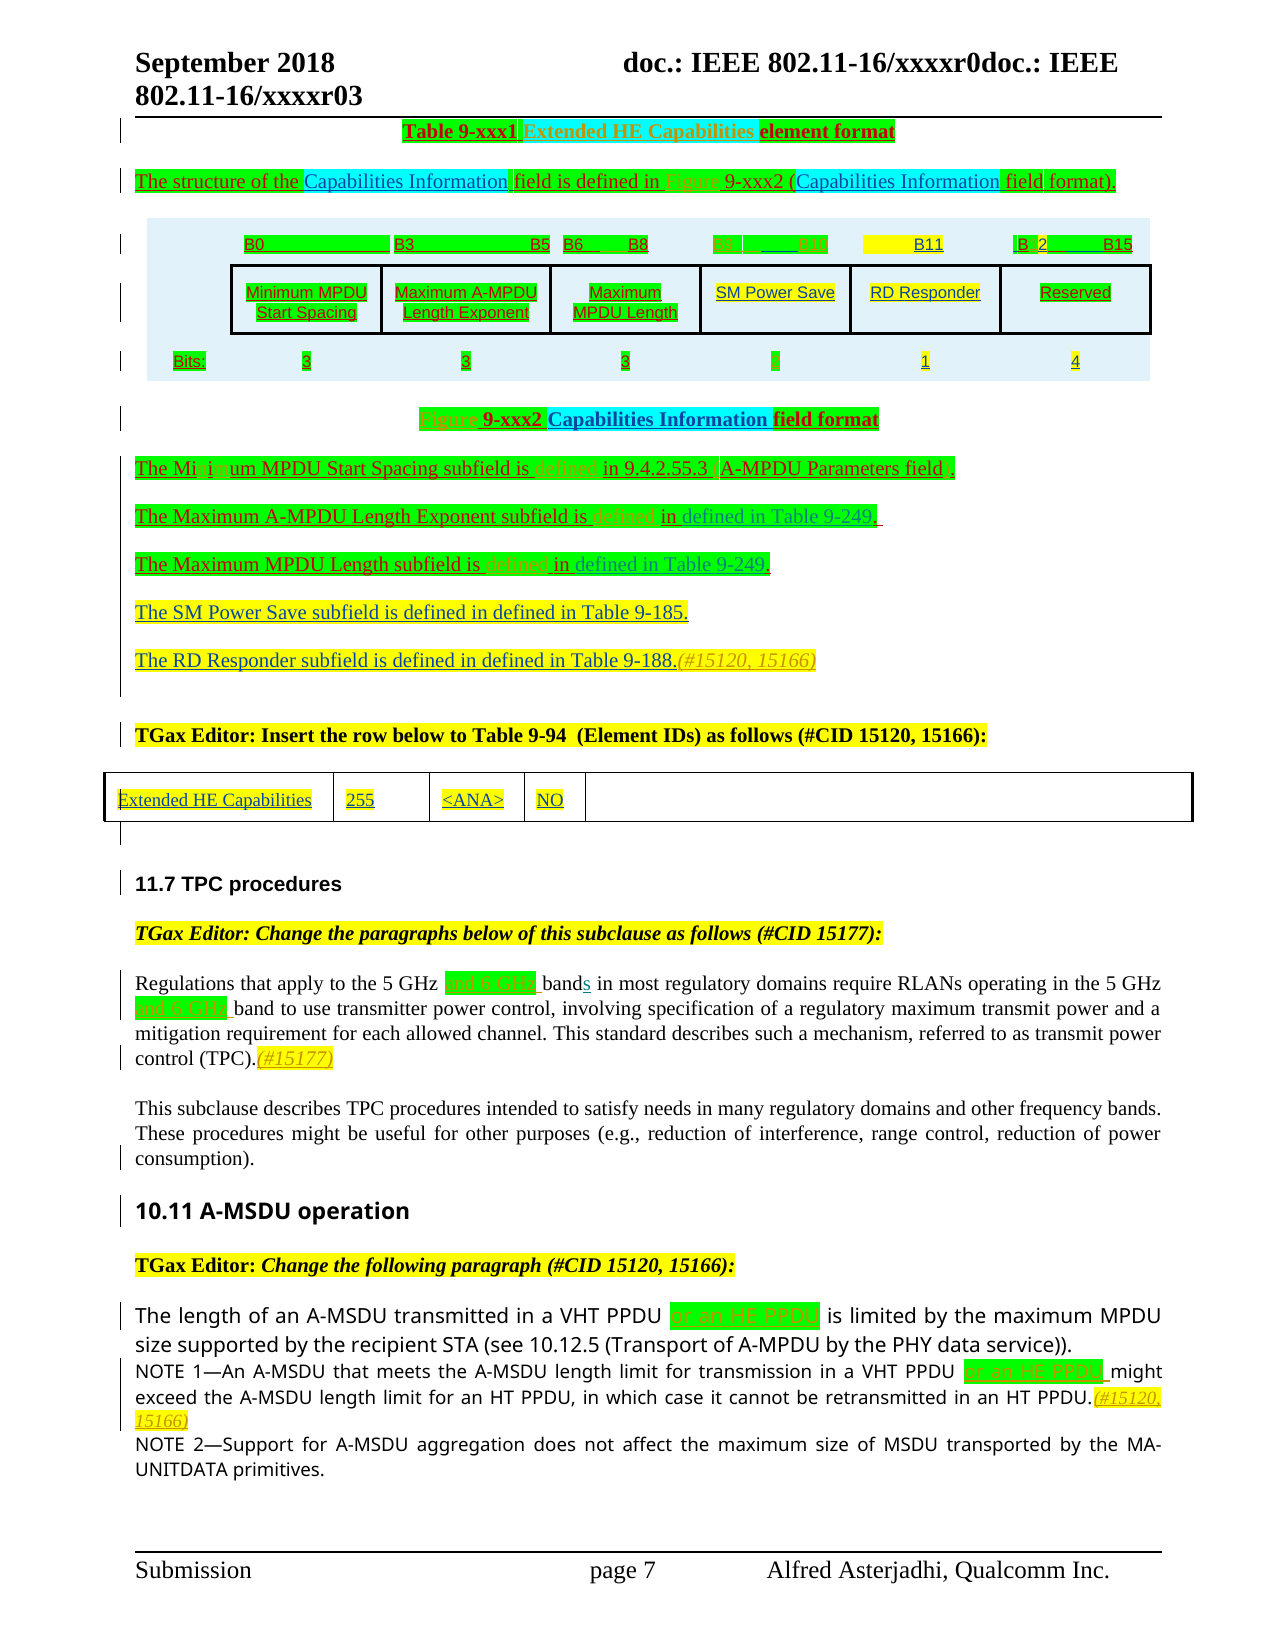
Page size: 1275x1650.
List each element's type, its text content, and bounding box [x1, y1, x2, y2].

text NOTE 2—Support for A-MSDU aggregation does not affect the maximum size of MSDU transported by the MA-UNITDATA primitives. [135, 1431, 1162, 1482]
text The length of an A-MSDU transmitted in a VHT PPDU is limited by the maximum MPDU size supported by the recipient STA (see 10.12.5 (Transport of A-MPDU by the PHY data service)). [135, 1302, 1162, 1358]
text NOTE 1—An A-MSDU that meets the A-MSDU length limit for transmission in a VHT PPDU might exceed the A-MSDU length limit for an HT PPDU, in which case it cannot be retransmitted in an HT PPDU. [135, 1358, 1162, 1431]
table_header [525, 773, 585, 821]
list TGax Editor: Change the following paragraph (#CID 15120, 15166): [135, 1252, 1162, 1277]
text 11.7 TPC procedures [135, 870, 1162, 895]
text This subclause describes TPC procedures intended to satisfy needs in many regulatory domains and other frequency bands. These procedures might be useful for other purposes (e.g., reduction of interference, range control, reduction of power consumption). [135, 1095, 1162, 1170]
text 10.11 A-MSDU operation [135, 1195, 1162, 1227]
table_header [430, 773, 524, 821]
table_header [334, 773, 429, 821]
table_header [586, 773, 1191, 821]
list TGax Editor: Change the paragraphs below of this subclause as follows (#CID 15177): [135, 920, 1162, 945]
list TGax Editor: Insert the row below to Table 9-94 (Element IDs) as follows (#CID 15120, 15166): [135, 722, 1162, 747]
text Regulations that apply to the 5 GHz band in most regulatory domains require RLANs operating in the 5 GHz band to use transmitter power control, involving specification of a regulatory maximum transmit power and a mitigation requirement for each allowed channel. This standard describes such a mechanism, referred to as transmit power control (TPC). [135, 970, 1162, 1070]
table_header [106, 773, 333, 821]
